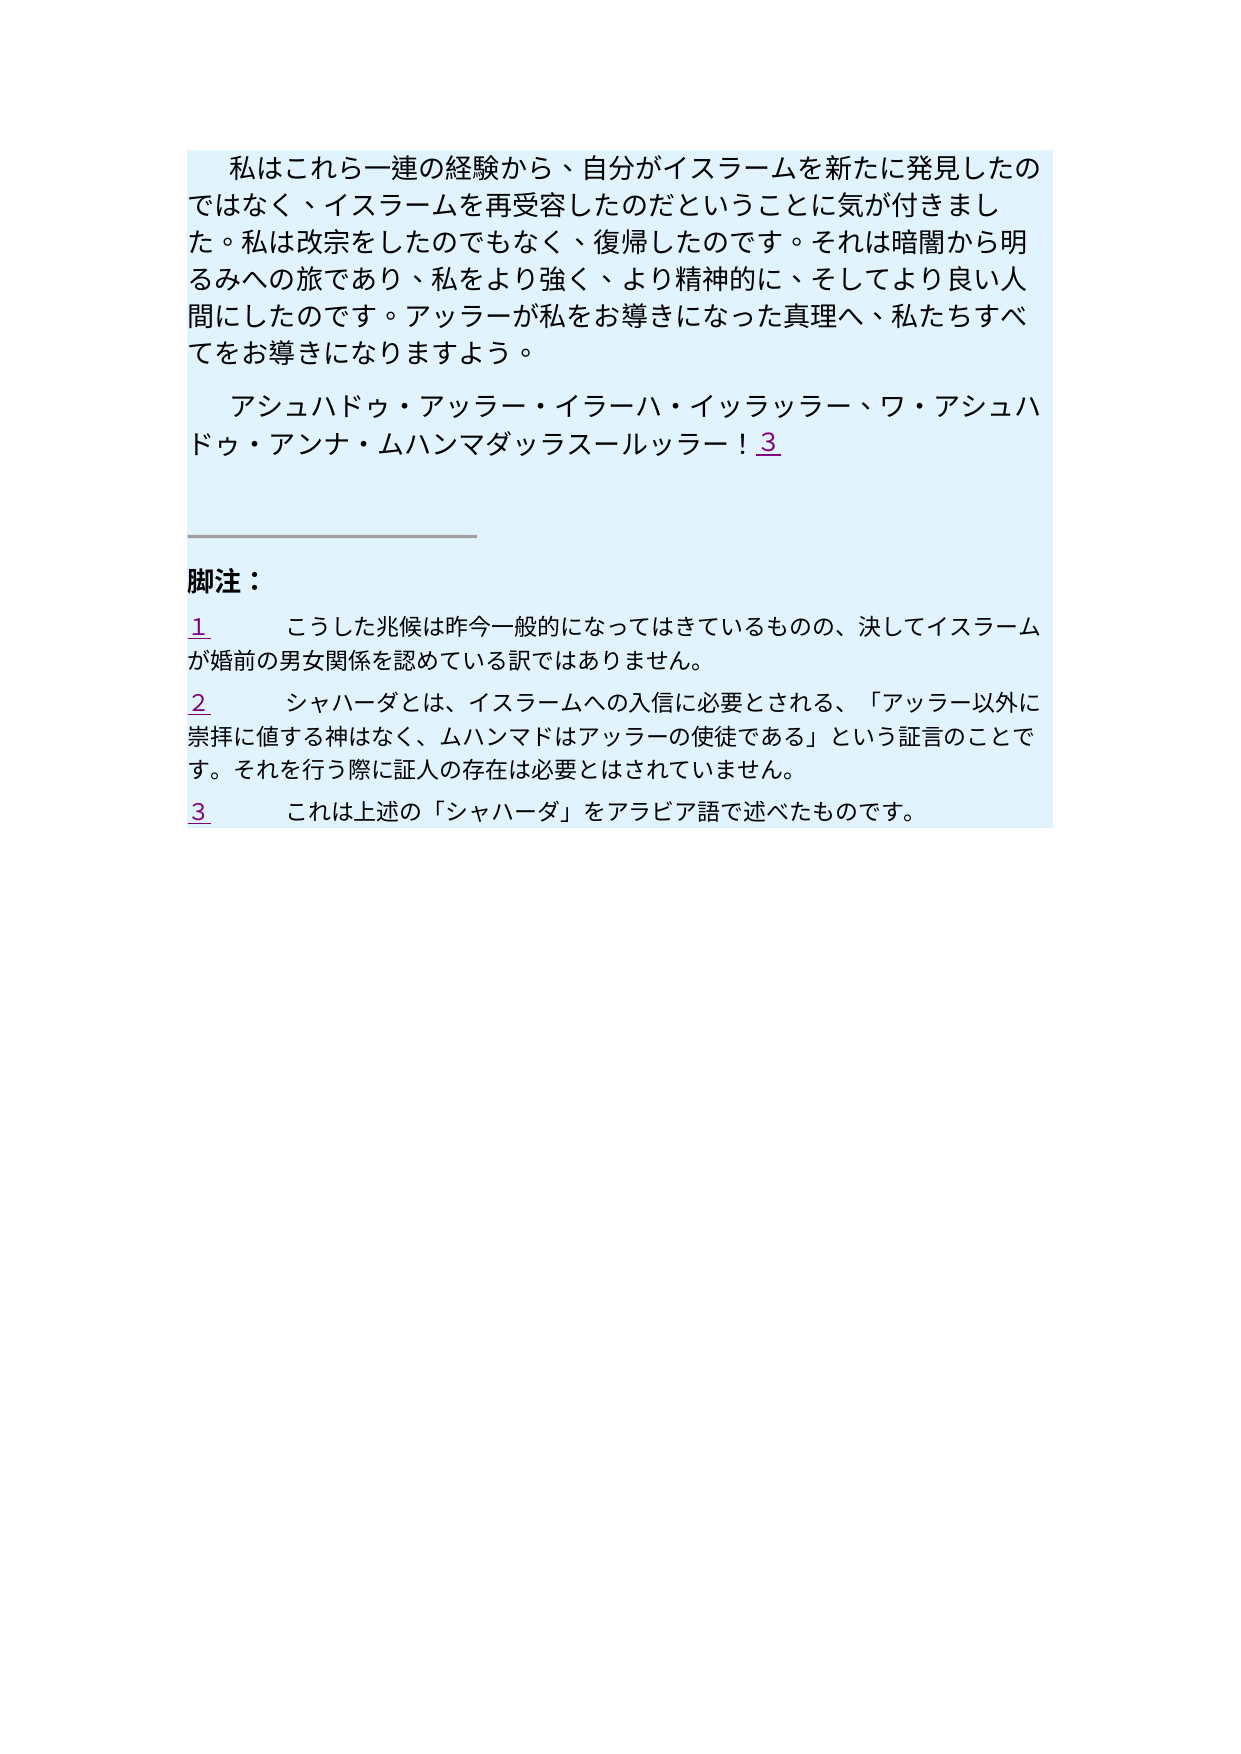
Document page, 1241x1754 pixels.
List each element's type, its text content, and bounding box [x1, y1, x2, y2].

text １ こうした兆候は昨今一般的になってはきているものの、決してイスラームが婚前の男女関係を認めている訳ではありません。 [187, 609, 1053, 676]
text アシュハドゥ・アッラー・イラーハ・イッラッラー、ワ・アシュハドゥ・アンナ・ムハンマダッラスールッラー！３ [187, 388, 1053, 462]
text 私はこれら一連の経験から、自分がイスラームを新たに発見したのではなく、イスラームを再受容したのだということに気が付きました。私は改宗をしたのでもなく、復帰したのです。それは暗闇から明るみへの旅であり、私をより強く、より精神的に、そしてより良い人間にしたのです。アッラーが私をお導きになった真理へ、私たちすべてをお導きになりますよう。 [187, 150, 1053, 371]
text 脚注： [187, 563, 1053, 600]
text ２ シャハーダとは、イスラームへの入信に必要とされる、「アッラー以外に崇拝に値する神はなく、ムハンマドはアッラーの使徒である」という証言のことです。それを行う際に証人の存在は必要とはされていません。 [187, 685, 1053, 785]
text ３ これは上述の「シャハーダ」をアラビア語で述べたものです。 [187, 794, 1053, 828]
